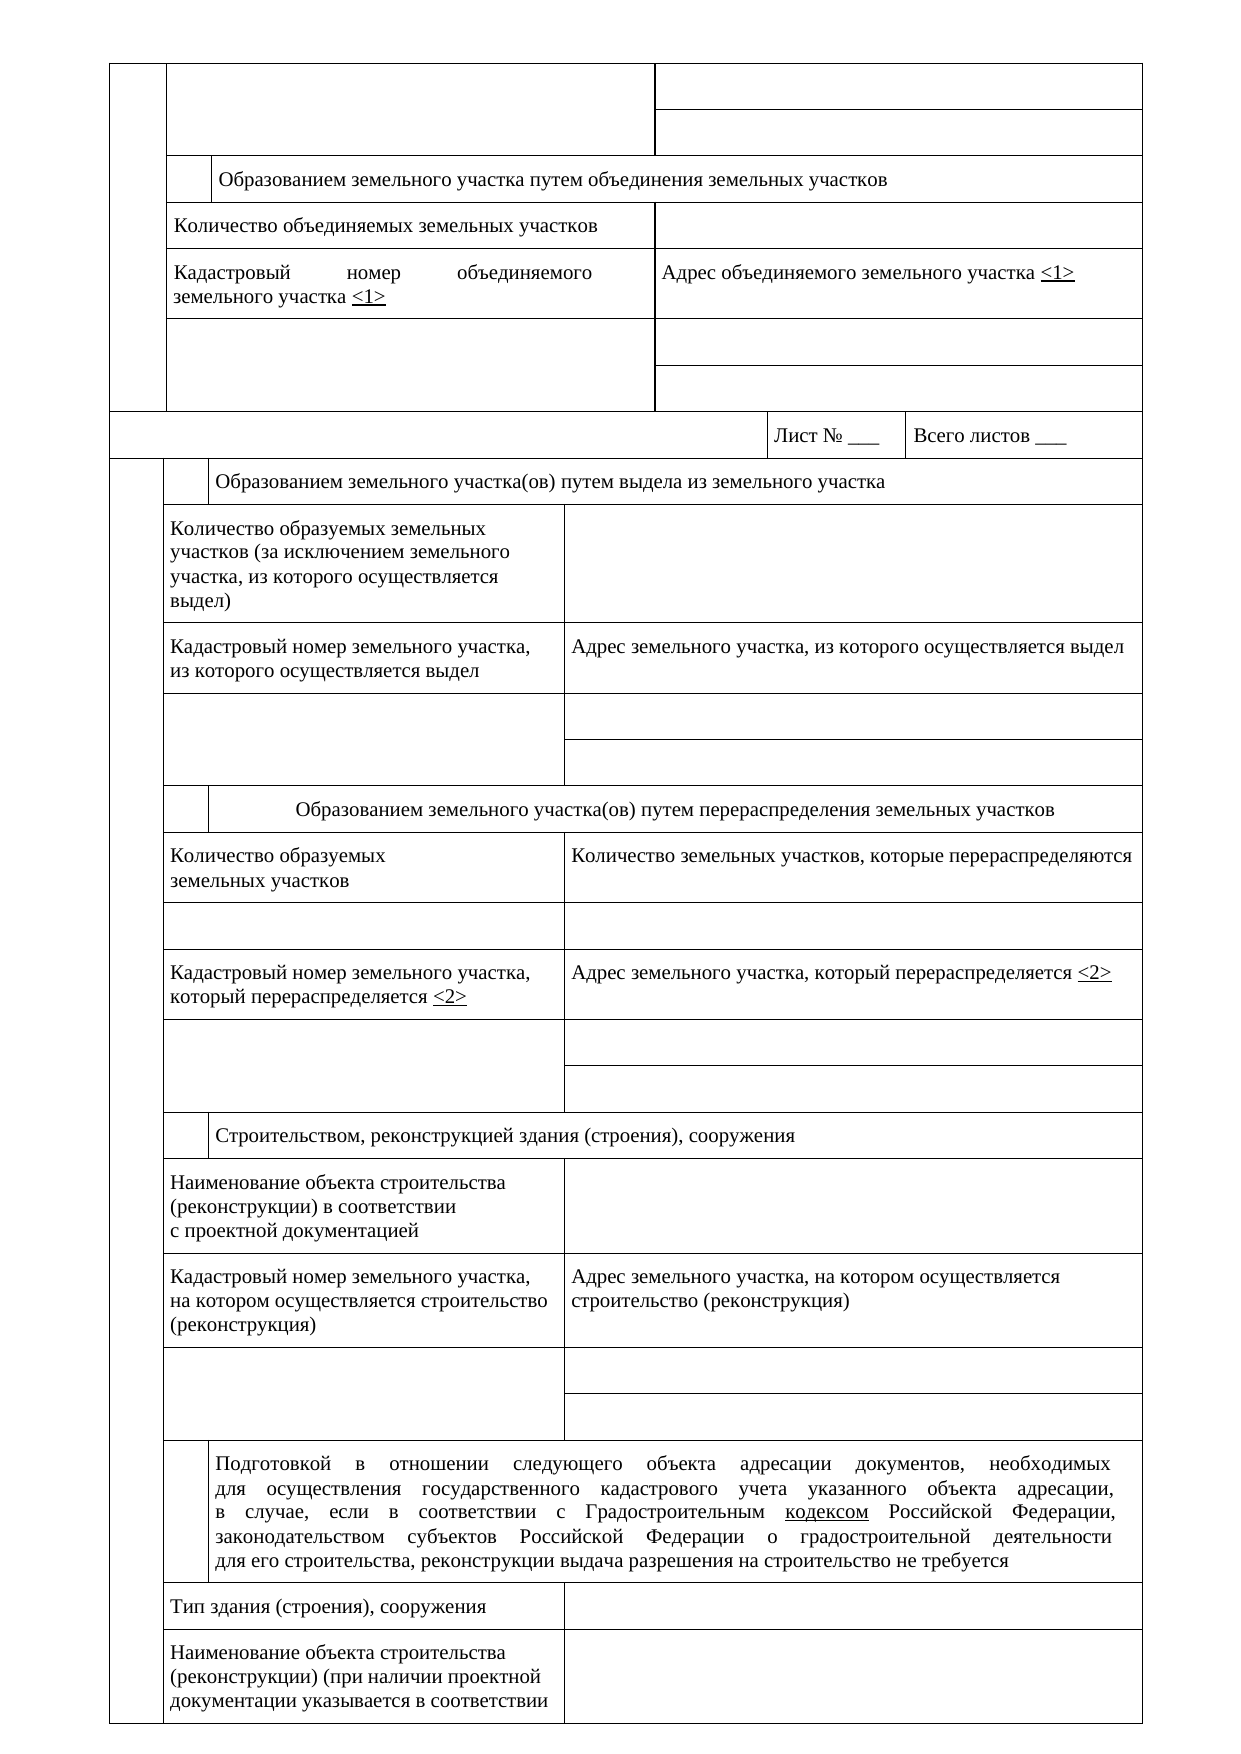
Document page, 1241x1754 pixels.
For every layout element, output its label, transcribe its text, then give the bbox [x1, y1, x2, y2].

table_cell [565, 1020, 1142, 1065]
table_cell [565, 1394, 1142, 1440]
table_cell [565, 1348, 1142, 1393]
table_cell Адрес земельного участка, на котором осуществляется строительство (реконструкция) [565, 1254, 1142, 1347]
table_cell [565, 903, 1142, 948]
table_cell [565, 505, 1142, 622]
table_cell [164, 1441, 208, 1582]
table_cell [164, 1630, 564, 1723]
table_cell [164, 903, 564, 948]
table_cell [565, 1066, 1142, 1112]
table_cell [656, 64, 1142, 109]
table_cell Адрес земельного участка, из которого осуществляется выдел [565, 623, 1142, 693]
table_cell Кадастровый номер земельного участка, на котором осуществляется строительство (реконструкция) [164, 1254, 564, 1347]
table_cell Количество объединяемых земельных участков [167, 203, 654, 248]
table_cell Количество земельных участков, которые перераспределяются [565, 833, 1142, 902]
table_cell Адрес объединяемого земельного участка <1> [656, 249, 1142, 318]
table_cell [656, 366, 1142, 411]
table_cell Образованием земельного участка путем объединения земельных участков [212, 156, 1142, 202]
table_cell [164, 1113, 208, 1158]
table_cell [167, 319, 654, 411]
table_cell [110, 412, 767, 457]
table_cell Образованием земельного участка(ов) путем выдела из земельного участка [209, 459, 1142, 504]
table_cell [164, 1020, 564, 1112]
table_cell [565, 740, 1142, 785]
table_cell Строительством, реконструкцией здания (строения), сооружения [209, 1113, 1142, 1158]
table_cell [565, 1159, 1142, 1252]
table_cell [656, 203, 1142, 248]
table_cell [656, 110, 1142, 155]
table_cell Всего листов ___ [906, 412, 1142, 457]
table_cell Тип здания (строения), сооружения [164, 1583, 564, 1629]
table_cell [167, 156, 211, 202]
table_cell [565, 694, 1142, 739]
table_cell Подготовкой в отношении следующего объекта адресации документов, необходимых для осуществления государственного кадастрового учета указанного объекта адресации, в случае, если в соответствии с Градостроительным кодексом Российской Федерации, законодательством субъектов Российской Федерации о градостроительной деятельности для его строительства, реконструкции выдача разрешения на строительство не требуется [209, 1441, 1142, 1582]
table_cell [565, 1630, 1142, 1723]
table_cell [565, 1583, 1142, 1629]
table_cell Наименование объекта строительства (реконструкции) в соответствии с проектной документацией [164, 1159, 564, 1252]
table_cell Кадастровый номер земельного участка, из которого осуществляется выдел [164, 623, 564, 693]
table_cell [164, 459, 208, 504]
table_cell [110, 459, 163, 1723]
table_cell [167, 64, 654, 155]
table_cell Кадастровый номер земельного участка, который перераспределяется <2> [164, 950, 564, 1019]
table_cell Кадастровый номер объединяемого земельного участка <1> [167, 249, 654, 318]
table_cell [656, 319, 1142, 365]
table_cell Количество образуемых земельных участков (за исключением земельного участка, из которого осуществляется выдел) [164, 505, 564, 622]
table_cell Адрес земельного участка, который перераспределяется <2> [565, 950, 1142, 1019]
table_cell Лист № ___ [768, 412, 905, 457]
table_cell [164, 694, 564, 785]
table_cell [164, 786, 208, 832]
table_cell Образованием земельного участка(ов) путем перераспределения земельных участков [209, 786, 1142, 832]
table_cell Количество образуемых земельных участков [164, 833, 564, 902]
table_cell [164, 1348, 564, 1440]
